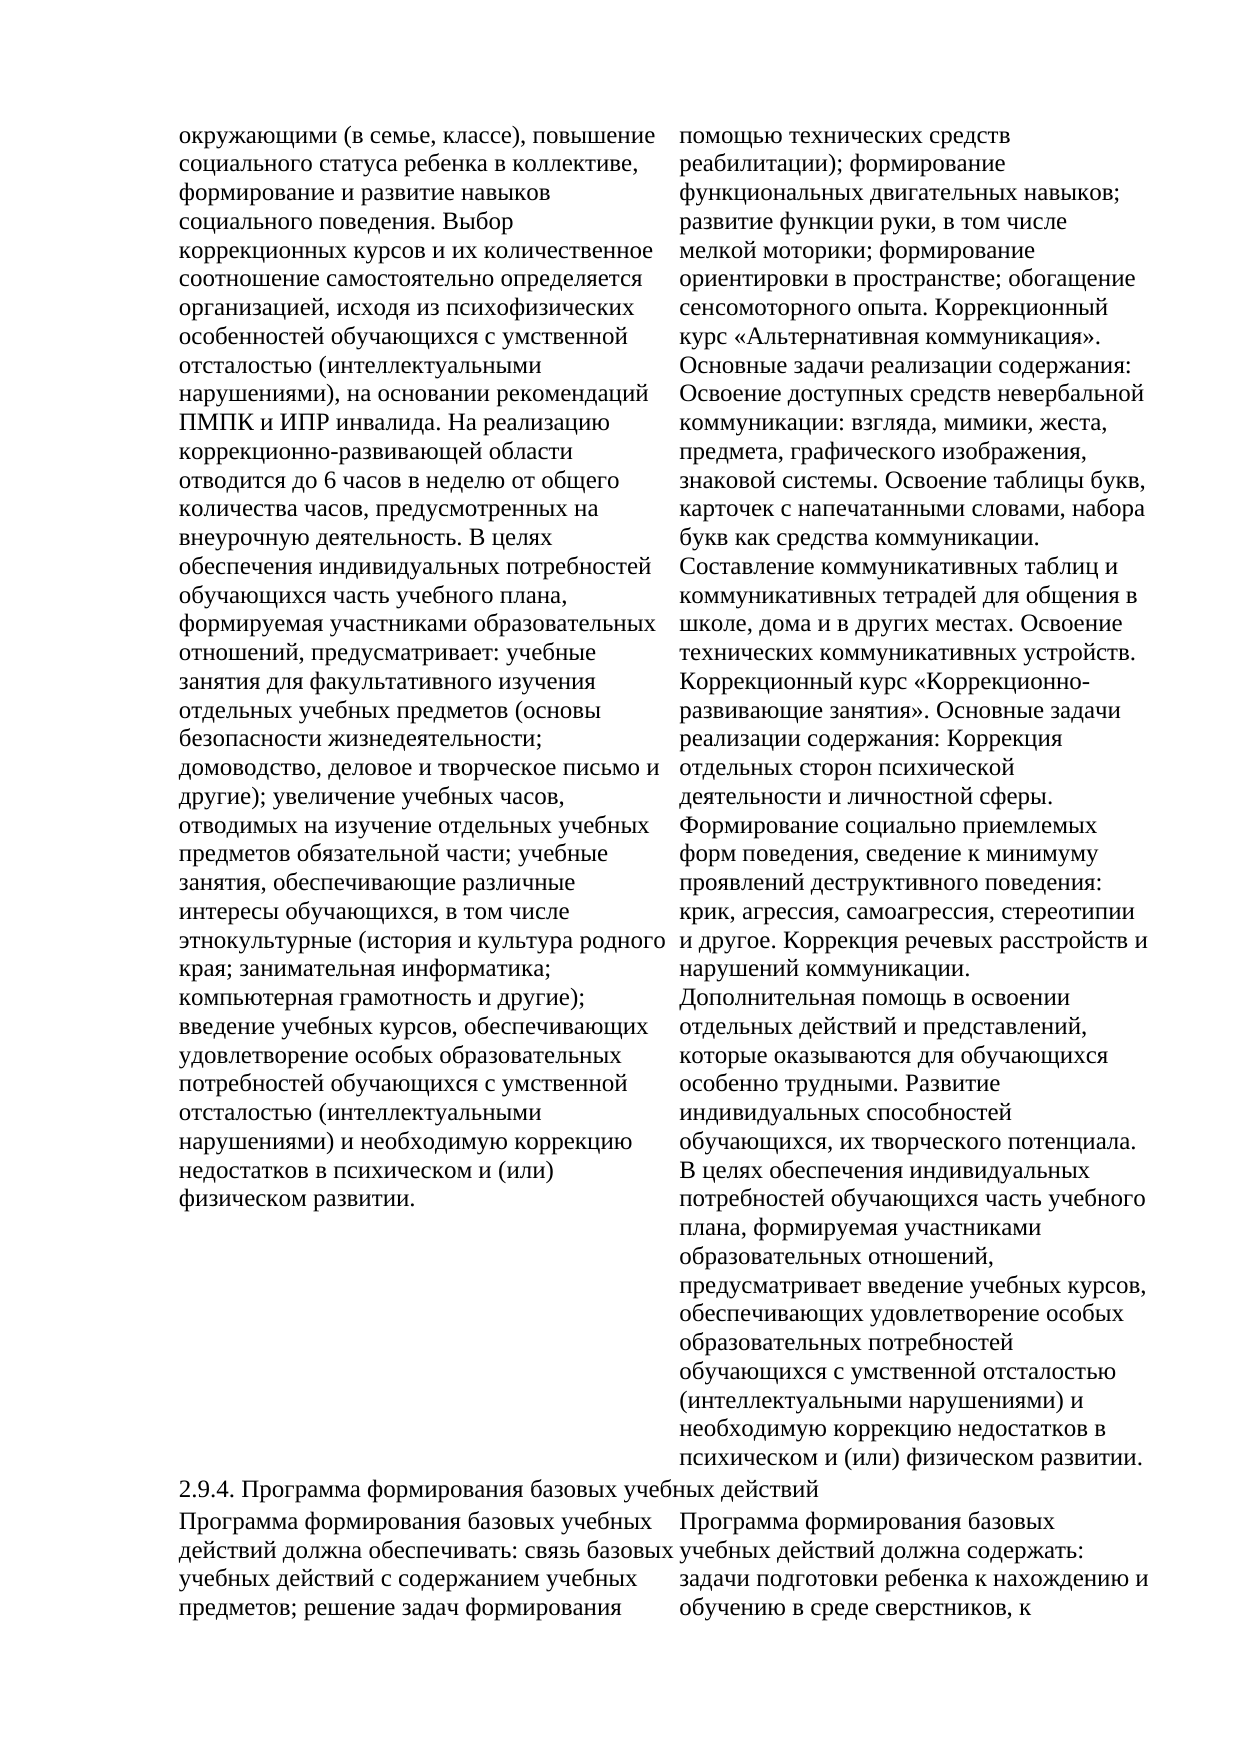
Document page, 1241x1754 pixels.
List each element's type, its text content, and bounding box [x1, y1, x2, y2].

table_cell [177, 118, 678, 1472]
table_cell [678, 118, 1152, 1472]
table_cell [177, 1504, 678, 1622]
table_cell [678, 1504, 1152, 1622]
table_cell 2.9.4. Программа формирования базовых учебных действий [177, 1473, 1152, 1504]
